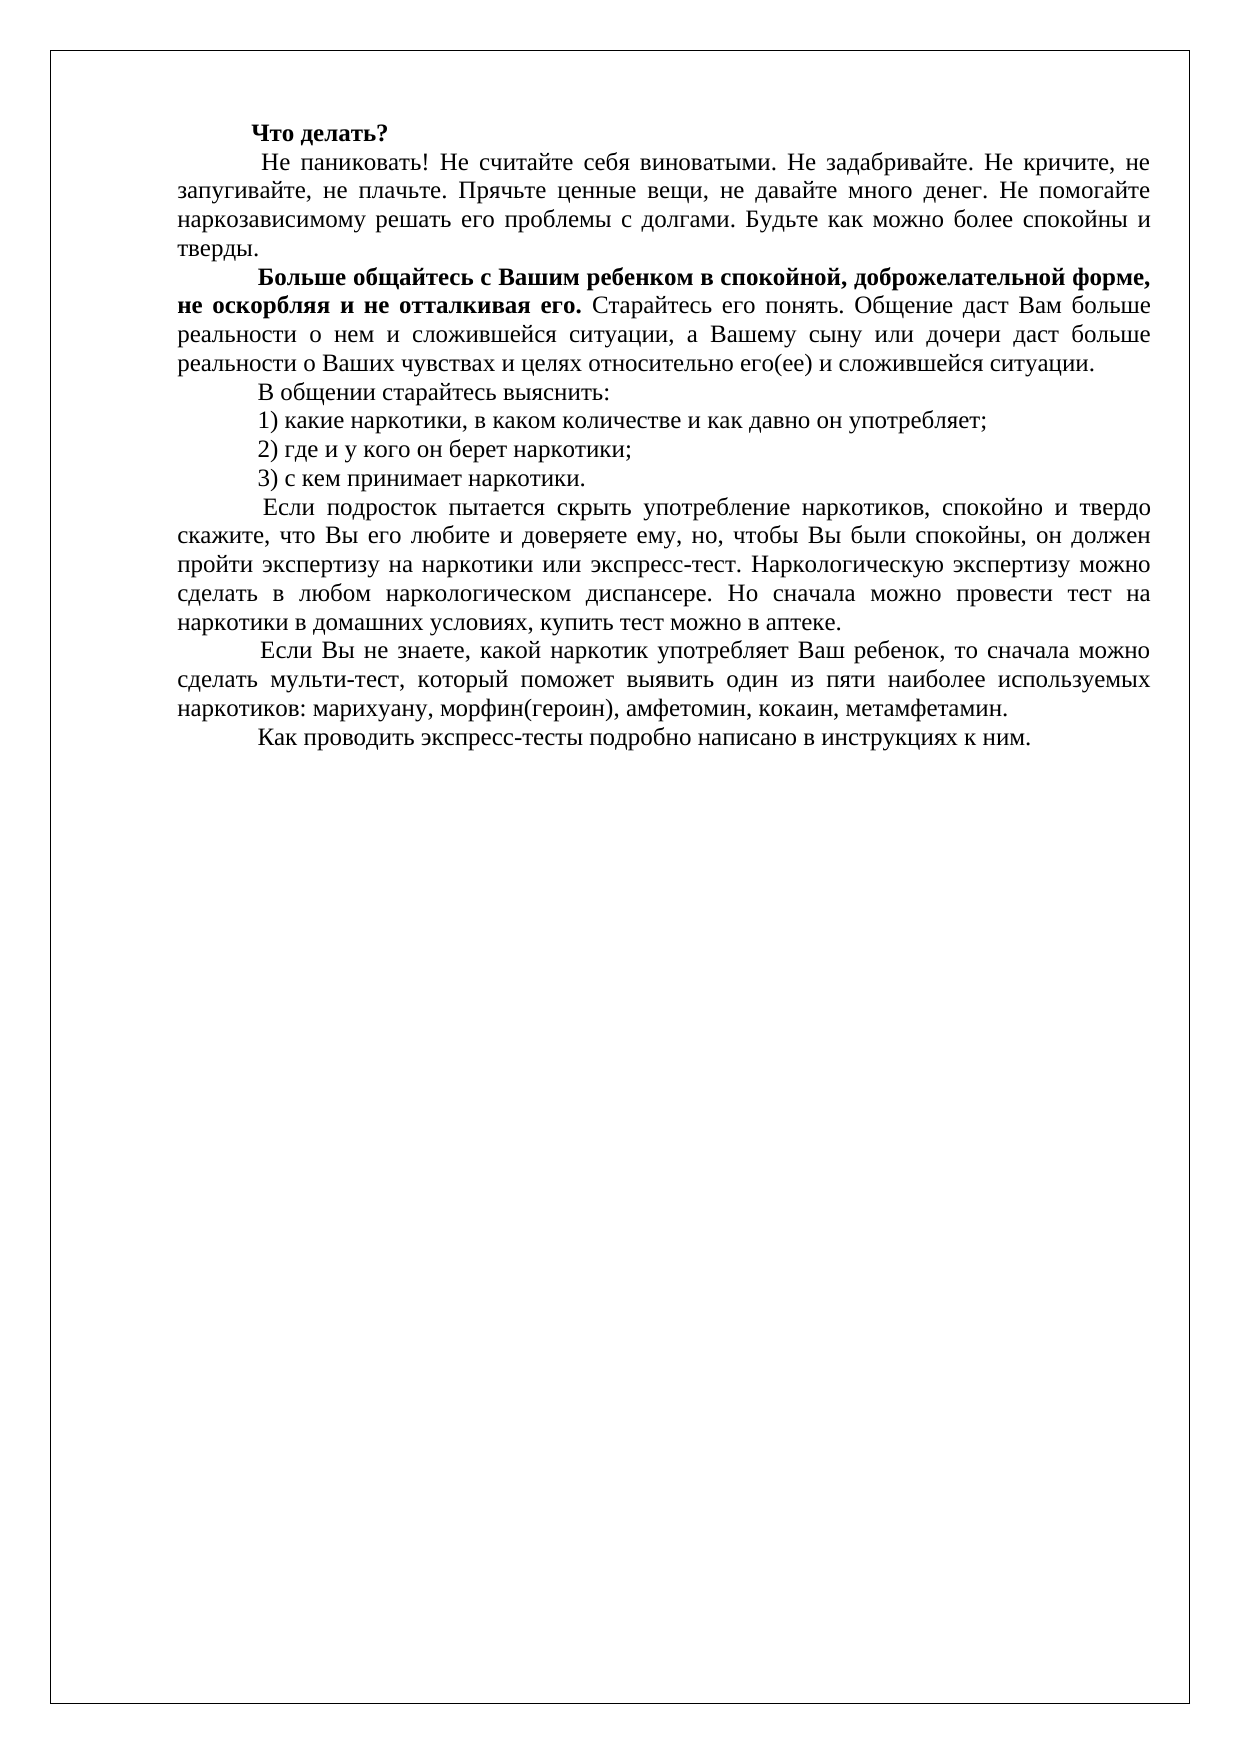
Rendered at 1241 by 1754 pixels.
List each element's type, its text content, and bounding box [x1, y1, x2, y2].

text Как проводить экспресс-тесты подробно написано в инструкциях к ним. [177, 722, 1152, 751]
text 3) с кем принимает наркотики. [177, 463, 1152, 492]
text Не паниковать! Не считайте себя виноватыми. Не задабривайте. Не кричите, не запугивайте, не плачьте. Прячьте ценные вещи, не давайте много денег. Не помогайте наркозависимому решать его проблемы с долгами. Будьте как можно более спокойны и тверды. [177, 147, 1152, 262]
text Если Вы не знаете, какой наркотик употребляет Ваш ребенок, то сначала можно сделать мульти-тест, который поможет выявить один из пяти наиболее используемых наркотиков: марихуану, морфин(героин), амфетомин, кокаин, метамфетамин. [177, 636, 1152, 722]
text В общении старайтесь выяснить: [177, 377, 1152, 406]
text 1) какие наркотики, в каком количестве и как давно он употребляет; [177, 406, 1152, 434]
text Если подросток пытается скрыть употребление наркотиков, спокойно и твердо скажите, что Вы его любите и доверяете ему, но, чтобы Вы были спокойны, он должен пройти экспертизу на наркотики или экспресс-тест. Наркологическую экспертизу можно сделать в любом наркологическом диспансере. Но сначала можно провести тест на наркотики в домашних условиях, купить тест можно в аптеке. [177, 492, 1152, 636]
text Больше общайтесь с Вашим ребенком в спокойной, доброжелательной форме, не оскорбляя и не отталкивая его. Старайтесь его понять. Общение даст Вам больше реальности о нем и сложившейся ситуации, а Вашему сыну или дочери даст больше реальности о Ваших чувствах и целях относительно его(ее) и сложившейся ситуации. [177, 262, 1152, 377]
text Что делать? [177, 118, 1152, 147]
text 2) где и у кого он берет наркотики; [177, 434, 1152, 463]
